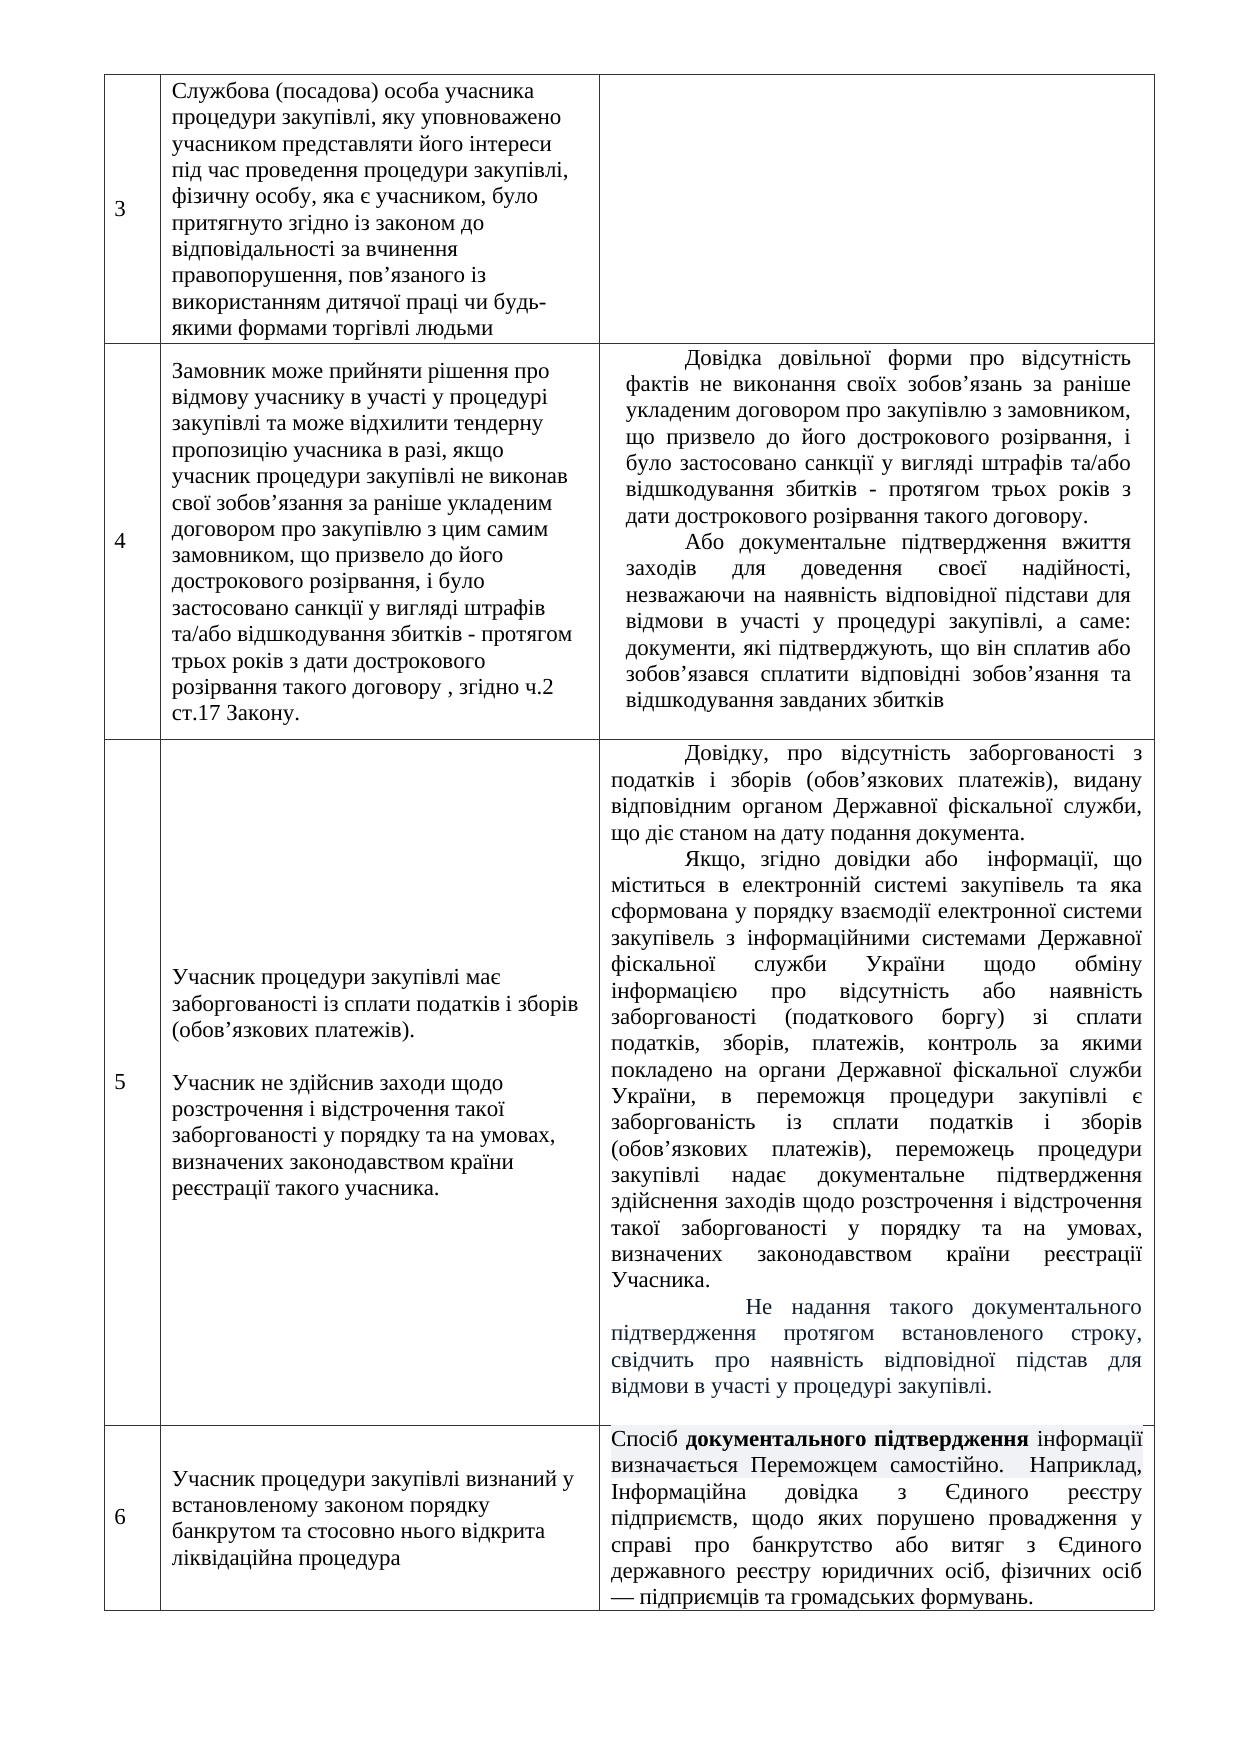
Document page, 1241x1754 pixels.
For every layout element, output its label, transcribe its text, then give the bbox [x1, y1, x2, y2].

table_cell 6 [105, 1426, 160, 1610]
table_cell Спосіб документального підтвердження інформації визначається Переможцем самостійно. Наприклад, Інформаційна довідка з Єдиного реєстру підприємств, щодо яких порушено провадження у справі про банкрутство або витяг з Єдиного державного реєстру юридичних осіб, фізичних осіб — підприємців та громадських формувань. [600, 1426, 1154, 1610]
table_cell 5 [105, 740, 160, 1425]
table_cell 3 [105, 75, 160, 343]
table_cell 4 [105, 344, 160, 739]
table_cell Довідка довільної форми про відсутність фактів не виконання своїх зобов’язань за раніше укладеним договором про закупівлю з замовником, що призвело до його дострокового розірвання, і було застосовано санкції у вигляді штрафів та/або відшкодування збитків - протягом трьох років з дати дострокового розірвання такого договору. Або документальне підтвердження вжиття заходів для доведення своєї надійності, незважаючи на наявність відповідної підстави для відмови в участі у процедурі закупівлі, а саме: документи, які підтверджують, що він сплатив або зобов’язався сплатити відповідні зобов’язання та відшкодування завданих збитків [600, 344, 1154, 739]
table_cell Замовник може прийняти рішення про відмову учаснику в участі у процедурі закупівлі та може відхилити тендерну пропозицію учасника в разі, якщо учасник процедури закупівлі не виконав свої зобов’язання за раніше укладеним договором про закупівлю з цим самим замовником, що призвело до його дострокового розірвання, і було застосовано санкції у вигляді штрафів та/або відшкодування збитків - протягом трьох років з дати дострокового розірвання такого договору , згідно ч.2 ст.17 Закону. [161, 344, 599, 739]
table_cell Учасник процедури закупівлі має заборгованості із сплати податків і зборів (обов’язкових платежів). Учасник не здійснив заходи щодо розстрочення і відстрочення такої заборгованості у порядку та на умовах, визначених законодавством країни реєстрації такого учасника. [161, 740, 599, 1425]
table_cell Учасник процедури закупівлі визнаний у встановленому законом порядку банкрутом та стосовно нього відкрита ліквідаційна процедура [161, 1426, 599, 1610]
table_cell Довідку, про відсутність заборгованості з податків і зборів (обов’язкових платежів), видану відповідним органом Державної фіскальної служби, що діє станом на дату подання документа. Якщо, згідно довідки або інформації, що міститься в електронній системі закупівель та яка сформована у порядку взаємодії електронної системи закупівель з інформаційними системами Державної фіскальної служби України щодо обміну інформацією про відсутність або наявність заборгованості (податкового боргу) зі сплати податків, зборів, платежів, контроль за якими покладено на органи Державної фіскальної служби України, в переможця процедури закупівлі є заборгованість із сплати податків і зборів (обов’язкових платежів), переможець процедури закупівлі надає документальне підтвердження здійснення заходів щодо розстрочення і відстрочення такої заборгованості у порядку та на умовах, визначених законодавством країни реєстрації Учасника. Не надання такого документального підтвердження протягом встановленого строку, свідчить про наявність відповідної підстав для відмови в участі у процедурі закупівлі. [600, 740, 1154, 1425]
table_cell Службова (посадова) особа учасника процедури закупівлі, яку уповноважено учасником представляти його інтереси під час проведення процедури закупівлі, фізичну особу, яка є учасником, було притягнуто згідно із законом до відповідальності за вчинення правопорушення, пов’язаного із використанням дитячої праці чи будь-якими формами торгівлі людьми [161, 75, 599, 343]
